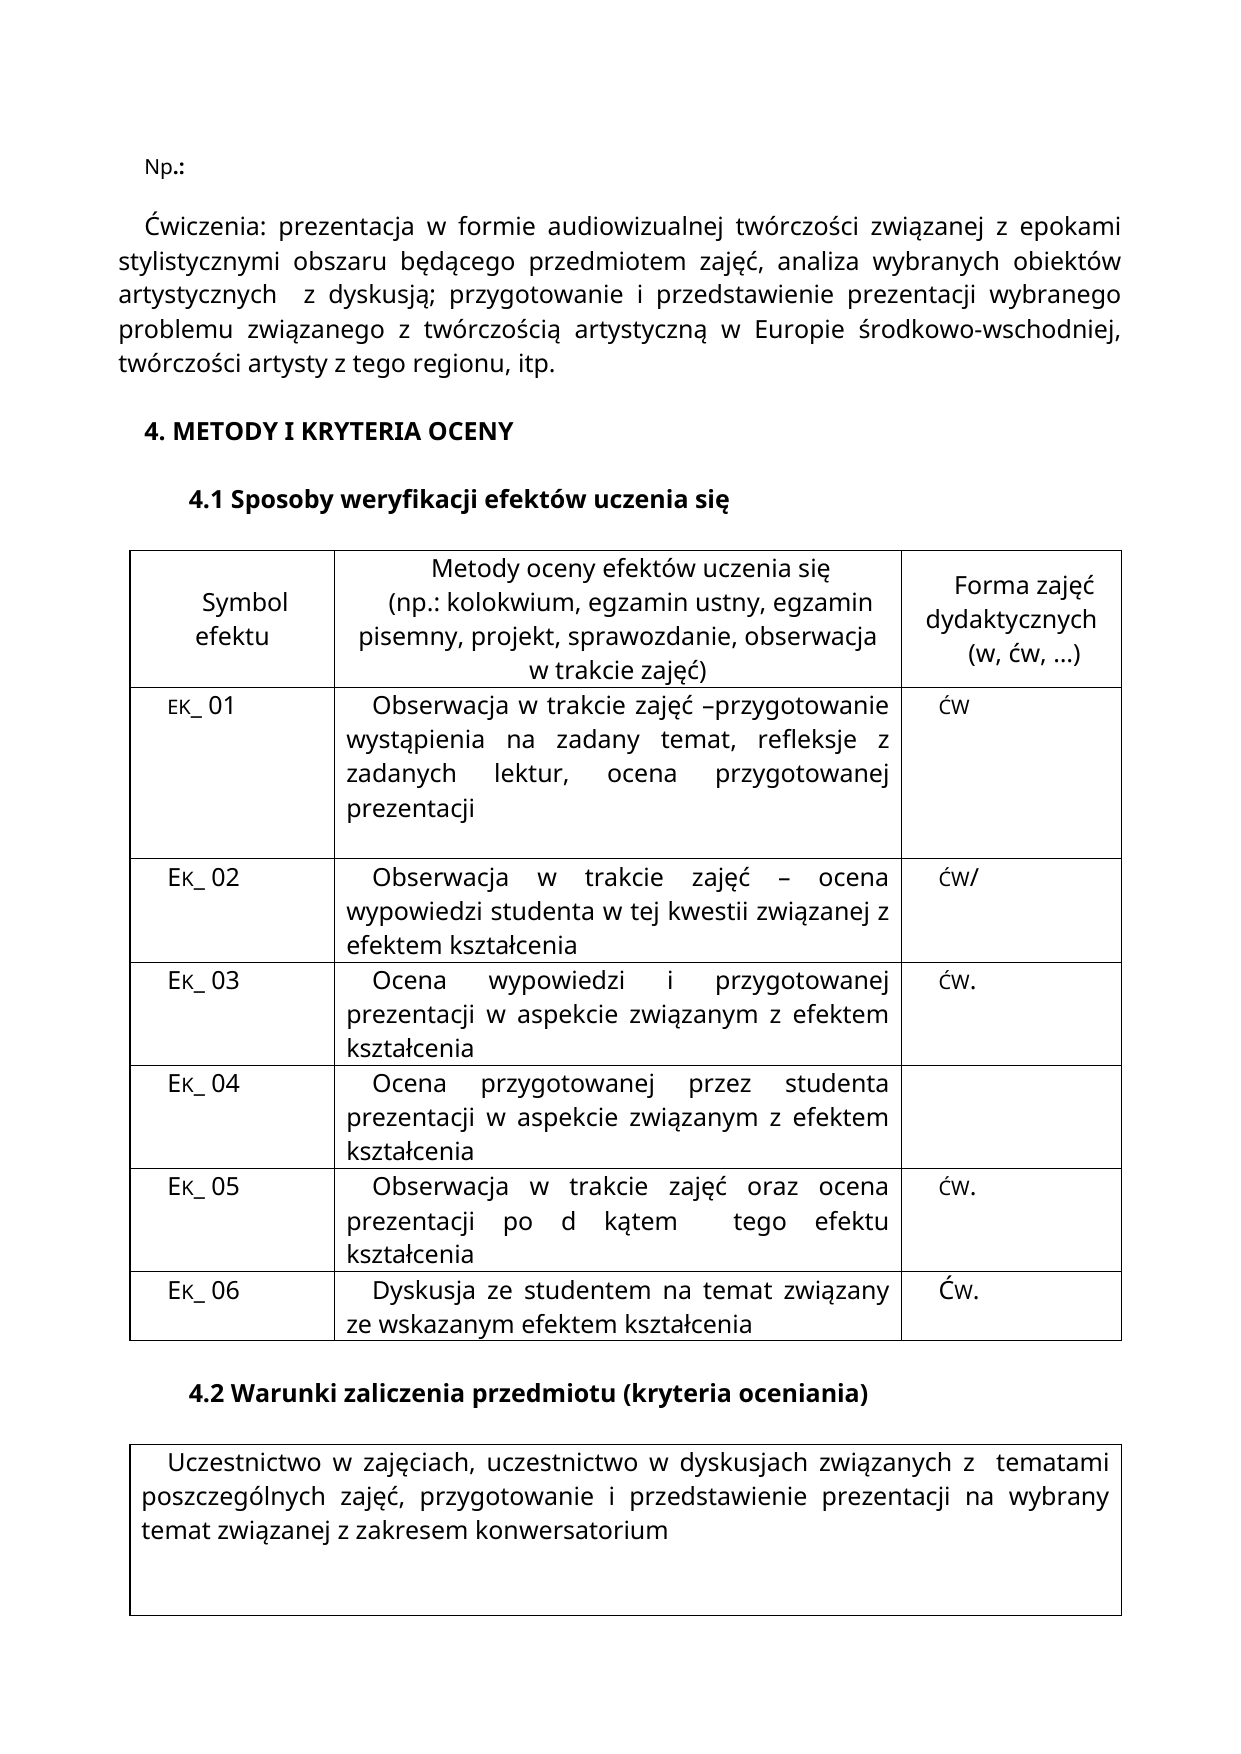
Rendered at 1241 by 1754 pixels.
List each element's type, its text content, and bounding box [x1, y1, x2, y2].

text 4. METODY I KRYTERIA OCENY [118, 413, 1122, 447]
text 4.2 Warunki zaliczenia przedmiotu (kryteria oceniania) [162, 1376, 1122, 1409]
table_header Forma zajęć dydaktycznych (w, ćw, …) [902, 551, 1121, 687]
table_cell Dyskusja ze studentem na temat związany ze wskazanym efektem kształcenia [335, 1272, 901, 1340]
text 4.1 Sposoby weryfikacji efektów uczenia się [162, 482, 1122, 516]
table_cell Ocena przygotowanej przez studenta prezentacji w aspekcie związanym z efektem kształcenia [335, 1066, 901, 1168]
table_cell Ek_ 03 [131, 963, 334, 1065]
table_cell Obserwacja w trakcie zajęć – ocena wypowiedzi studenta w tej kwestii związanej z efektem kształcenia [335, 859, 901, 962]
table_cell Ek_ 02 [131, 859, 334, 962]
table_cell ćw. [902, 963, 1121, 1065]
table_cell ćw [902, 688, 1121, 858]
table_cell Ek_ 05 [131, 1169, 334, 1271]
table_cell Ek_ 04 [131, 1066, 334, 1168]
table_header Metody oceny efektów uczenia się (np.: kolokwium, egzamin ustny, egzamin pisemny, projekt, sprawozdanie, obserwacja w trakcie zajęć) [335, 551, 901, 687]
table_cell Obserwacja w trakcie zajęć oraz ocena prezentacji po d kątem tego efektu kształcenia [335, 1169, 901, 1271]
table_cell [902, 1066, 1121, 1168]
table_header Symbol efektu [131, 551, 334, 687]
table_cell ćw. [902, 1169, 1121, 1271]
table_cell Obserwacja w trakcie zajęć –przygotowanie wystąpienia na zadany temat, refleksje z zadanych lektur, ocena przygotowanej prezentacji [335, 688, 901, 858]
table_cell Ocena wypowiedzi i przygotowanej prezentacji w aspekcie związanym z efektem kształcenia [335, 963, 901, 1065]
table_cell ćw/ [902, 859, 1121, 962]
table_cell Ek_ 06 [131, 1272, 334, 1340]
table_cell Ćw. [902, 1272, 1121, 1340]
text Ćwiczenia: prezentacja w formie audiowizualnej twórczości związanej z epokami stylistycznymi obszaru będącego przedmiotem zajęć, analiza wybranych obiektów artystycznych z dyskusją; przygotowanie i przedstawienie prezentacji wybranego problemu związanego z twórczością artystyczną w Europie środkowo-wschodniej, twórczości artysty z tego regionu, itp. [118, 209, 1122, 379]
text Np.: [118, 152, 1122, 181]
table_header Uczestnictwo w zajęciach, uczestnictwo w dyskusjach związanych z tematami poszczególnych zajęć, przygotowanie i przedstawienie prezentacji na wybrany temat związanej z zakresem konwersatorium [131, 1445, 1121, 1615]
table_cell ek_ 01 [131, 688, 334, 858]
